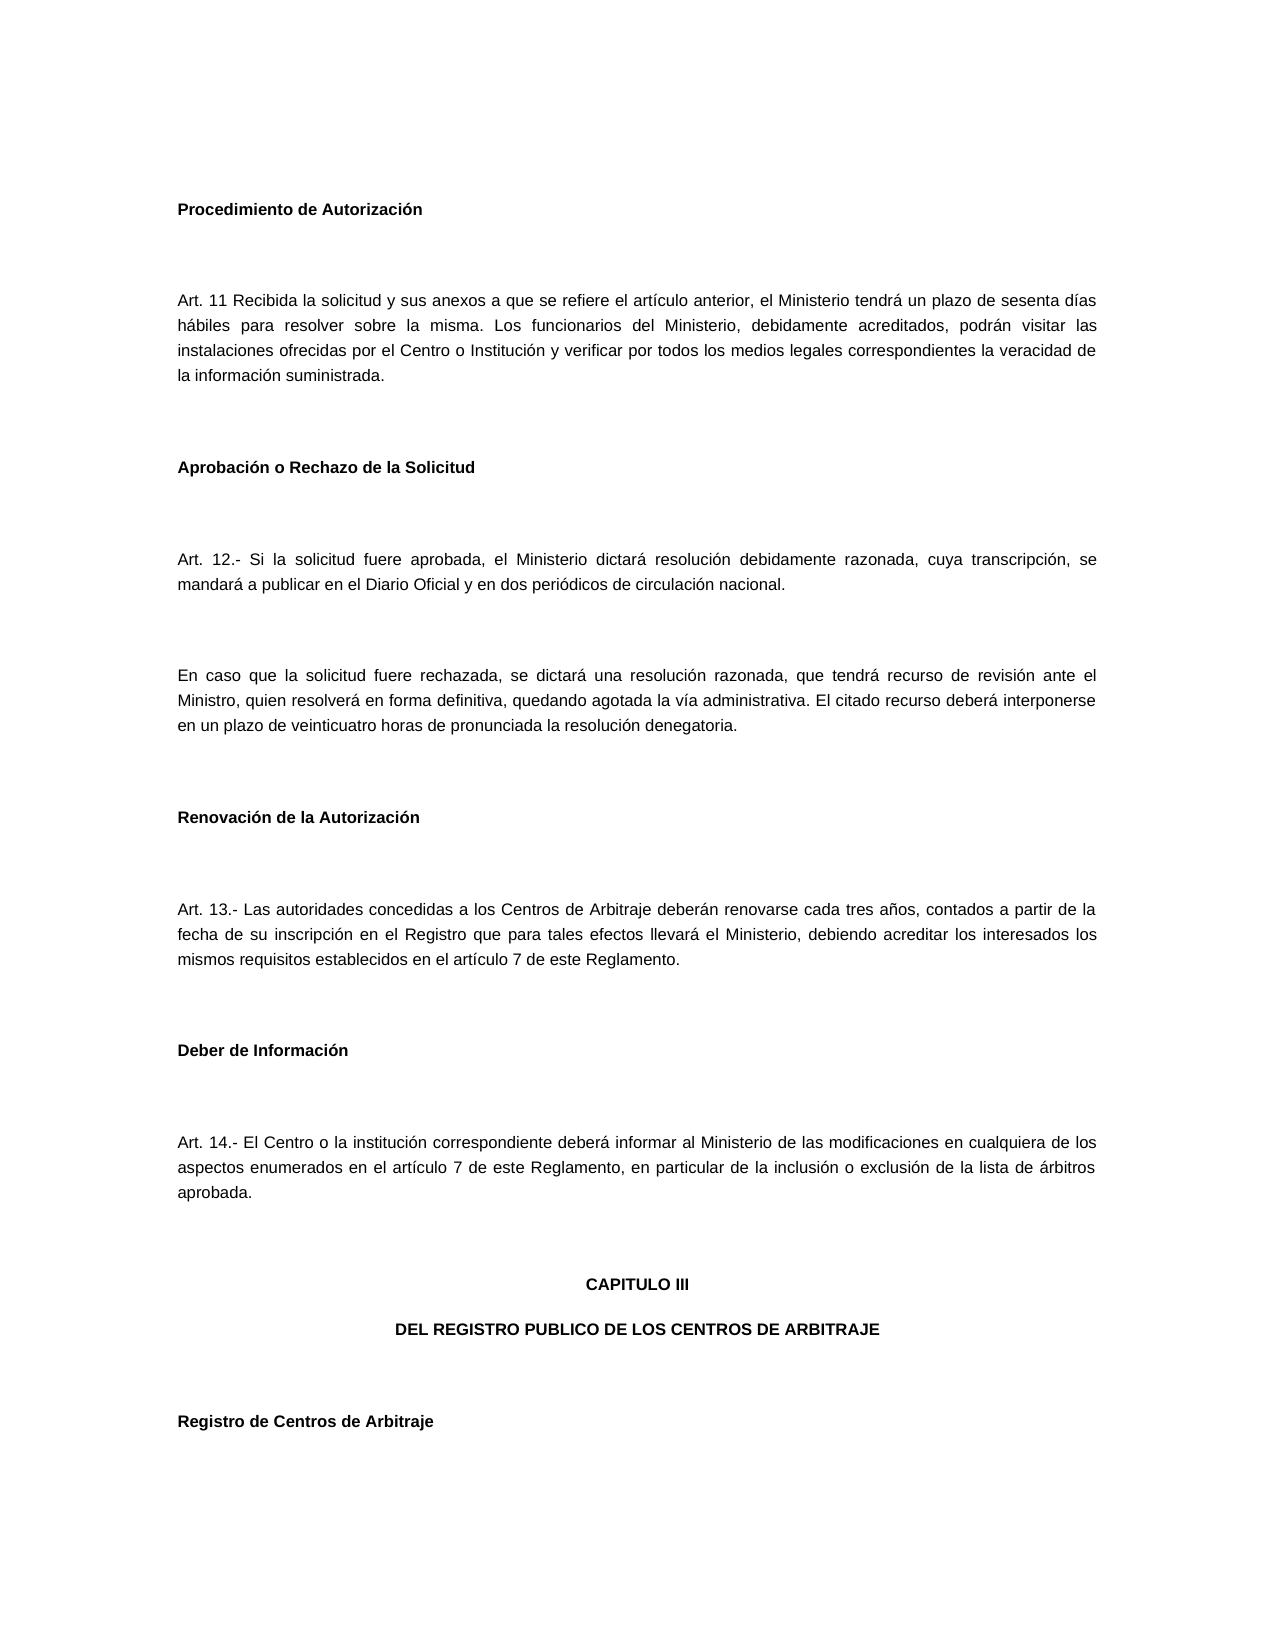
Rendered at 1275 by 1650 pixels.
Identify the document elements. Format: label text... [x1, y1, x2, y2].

text CAPITULO III [177, 1268, 1098, 1293]
text En caso que la solicitud fuere rechazada, se dictará una resolución razonada, que tendrá recurso de revisión ante el Ministro, quien resolverá en forma definitiva, quedando agotada la vía administrativa. El citado recurso deberá interponerse en un plazo de veinticuatro horas de pronunciada la resolución denegatoria. [177, 660, 1098, 735]
text Art. 14.- El Centro o la institución correspondiente deberá informar al Ministerio de las modificaciones en cualquiera de los aspectos enumerados en el artículo 7 de este Reglamento, en particular de la inclusión o exclusión de la lista de árbitros aprobada. [177, 1127, 1098, 1202]
text Art. 13.- Las autoridades concedidas a los Centros de Arbitraje deberán renovarse cada tres años, contados a partir de la fecha de su inscripción en el Registro que para tales efectos llevará el Ministerio, debiendo acreditar los interesados los mismos requisitos establecidos en el artículo 7 de este Reglamento. [177, 893, 1098, 968]
text DEL REGISTRO PUBLICO DE LOS CENTROS DE ARBITRAJE [177, 1314, 1098, 1339]
text Art. 11 Recibida la solicitud y sus anexos a que se refiere el artículo anterior, el Ministerio tendrá un plazo de sesenta días hábiles para resolver sobre la misma. Los funcionarios del Ministerio, debidamente acreditados, podrán visitar las instalaciones ofrecidas por el Centro o Institución y verificar por todos los medios legales correspondientes la veracidad de la información suministrada. [177, 285, 1098, 385]
text Procedimiento de Autorización [177, 193, 1098, 218]
text Aprobación o Rechazo de la Solicitud [177, 452, 1098, 477]
text Deber de Información [177, 1035, 1098, 1060]
text Art. 12.- Si la solicitud fuere aprobada, el Ministerio dictará resolución debidamente razonada, cuya transcripción, se mandará a publicar en el Diario Oficial y en dos periódicos de circulación nacional. [177, 543, 1098, 593]
text Renovación de la Autorización [177, 802, 1098, 827]
text Registro de Centros de Arbitraje [177, 1406, 1098, 1431]
